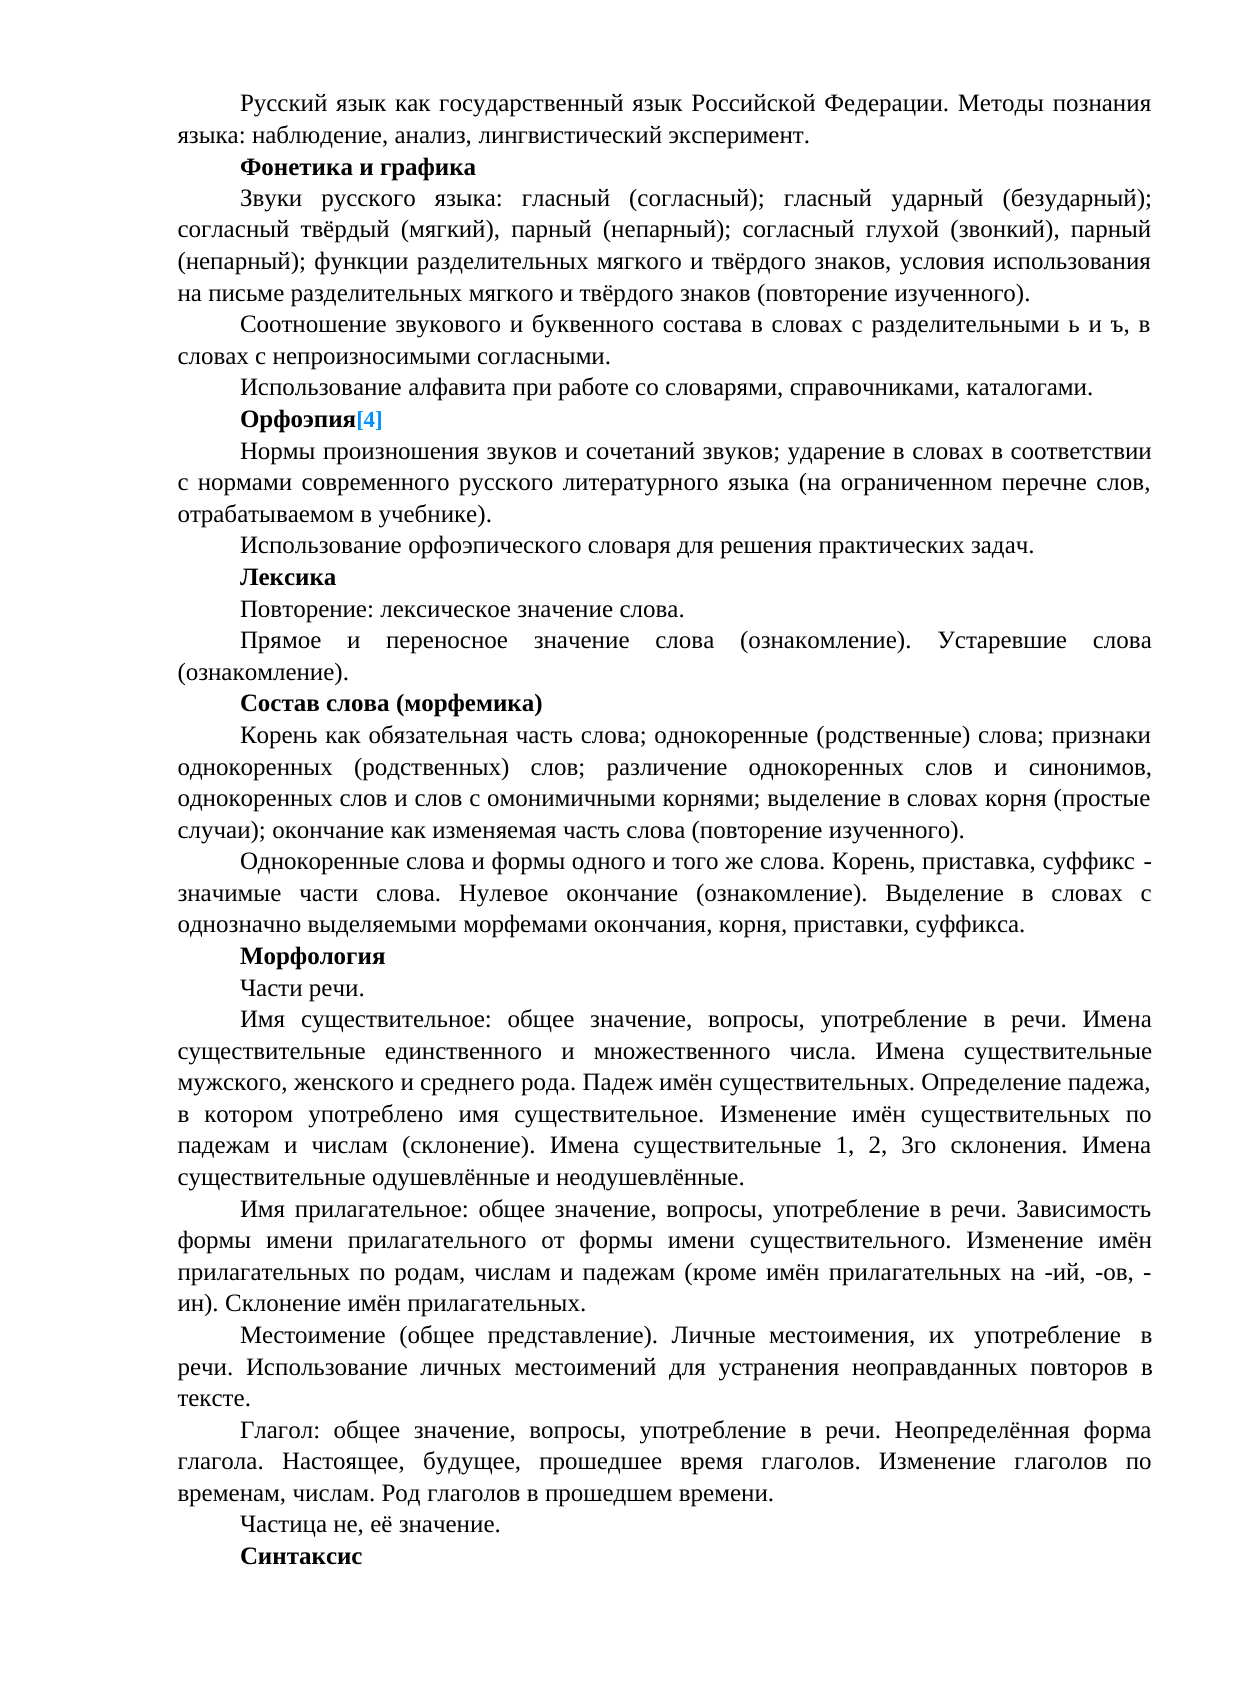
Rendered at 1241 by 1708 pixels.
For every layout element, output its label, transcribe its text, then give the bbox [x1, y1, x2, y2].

text Соотношение звукового и буквенного состава в словах с разделительными ь и ъ, в словах с непроизносимыми согласными. [177, 309, 1152, 369]
text Орфоэпия[4] [240, 404, 1163, 433]
text Нормы произношения звуков и сочетаний звуков; ударение в словах в соответствии с нормами современного русского литературного языка (на ограниченном перечне слов, отрабатываемом в учебнике). [177, 436, 1152, 528]
text Местоимение (общее представление). Личные местоимения, их употребление в речи. Использование личных местоимений для устранения неоправданных повторов в тексте. [177, 1320, 1152, 1412]
text Корень как обязательная часть слова; однокоренные (родственные) слова; признаки однокоренных (родственных) слов; различение однокоренных слов и синонимов, однокоренных слов и слов с омонимичными корнями; выделение в словах корня (простые случаи); окончание как изменяемая часть слова (повторение изученного). [177, 720, 1152, 843]
text Повторение: лексическое значение слова. [240, 594, 1163, 622]
text Имя существительное: общее значение, вопросы, употребление в речи. Имена существительные единственного и множественного числа. Имена существительные мужского, женского и среднего рода. Падеж имён существительных. Определение падежа, в котором употреблено имя существительное. Изменение имён существительных по падежам и числам (склонение). Имена существительные 1, 2, 3­го склонения. Имена существительные одушевлённые и неодушевлённые. [177, 1004, 1152, 1191]
subtitle Состав слова (морфемика) [240, 688, 1163, 717]
subtitle Фонетика и графика [240, 152, 1163, 180]
subtitle Морфология [240, 941, 1163, 970]
text Звуки русского языка: гласный (согласный); гласный ударный (безударный); согласный твёрдый (мягкий), парный (непарный); согласный глухой (звонкий), парный (непарный); функции разделительных мягкого и твёрдого знаков, условия использования на письме разделительных мягкого и твёрдого знаков (повторение изученного). [177, 183, 1152, 306]
text Однокоренные слова и формы одного и того же слова. Корень, приставка, суффикс ‑ значимые части слова. Нулевое окончание (ознакомление). Выделение в словах с однозначно выделяемыми морфемами окончания, корня, приставки, суффикса. [177, 846, 1152, 938]
text Частица не, её значение. [240, 1509, 1163, 1538]
text Имя прилагательное: общее значение, вопросы, употребление в речи. Зависимость формы имени прилагательного от формы имени существительного. Изменение имён прилагательных по родам, числам и падежам (кроме имён прилагательных на -ий, -ов, - ин). Склонение имён прилагательных. [177, 1194, 1152, 1317]
text Русский язык как государственный язык Российской Федерации. Методы познания языка: наблюдение, анализ, лингвистический эксперимент. [177, 88, 1152, 149]
subtitle Лексика [240, 562, 1163, 591]
text Использование орфоэпического словаря для решения практических задач. [240, 530, 1163, 559]
text Прямое и переносное значение слова (ознакомление). Устаревшие слова (ознакомление). [177, 625, 1152, 686]
text Использование алфавита при работе со словарями, справочниками, каталогами. [240, 372, 1163, 401]
subtitle Синтаксис [240, 1541, 1163, 1570]
text Глагол: общее значение, вопросы, употребление в речи. Неопределённая форма глагола. Настоящее, будущее, прошедшее время глаголов. Изменение глаголов по временам, числам. Род глаголов в прошедшем времени. [177, 1415, 1152, 1507]
text Части речи. [240, 973, 1163, 1001]
